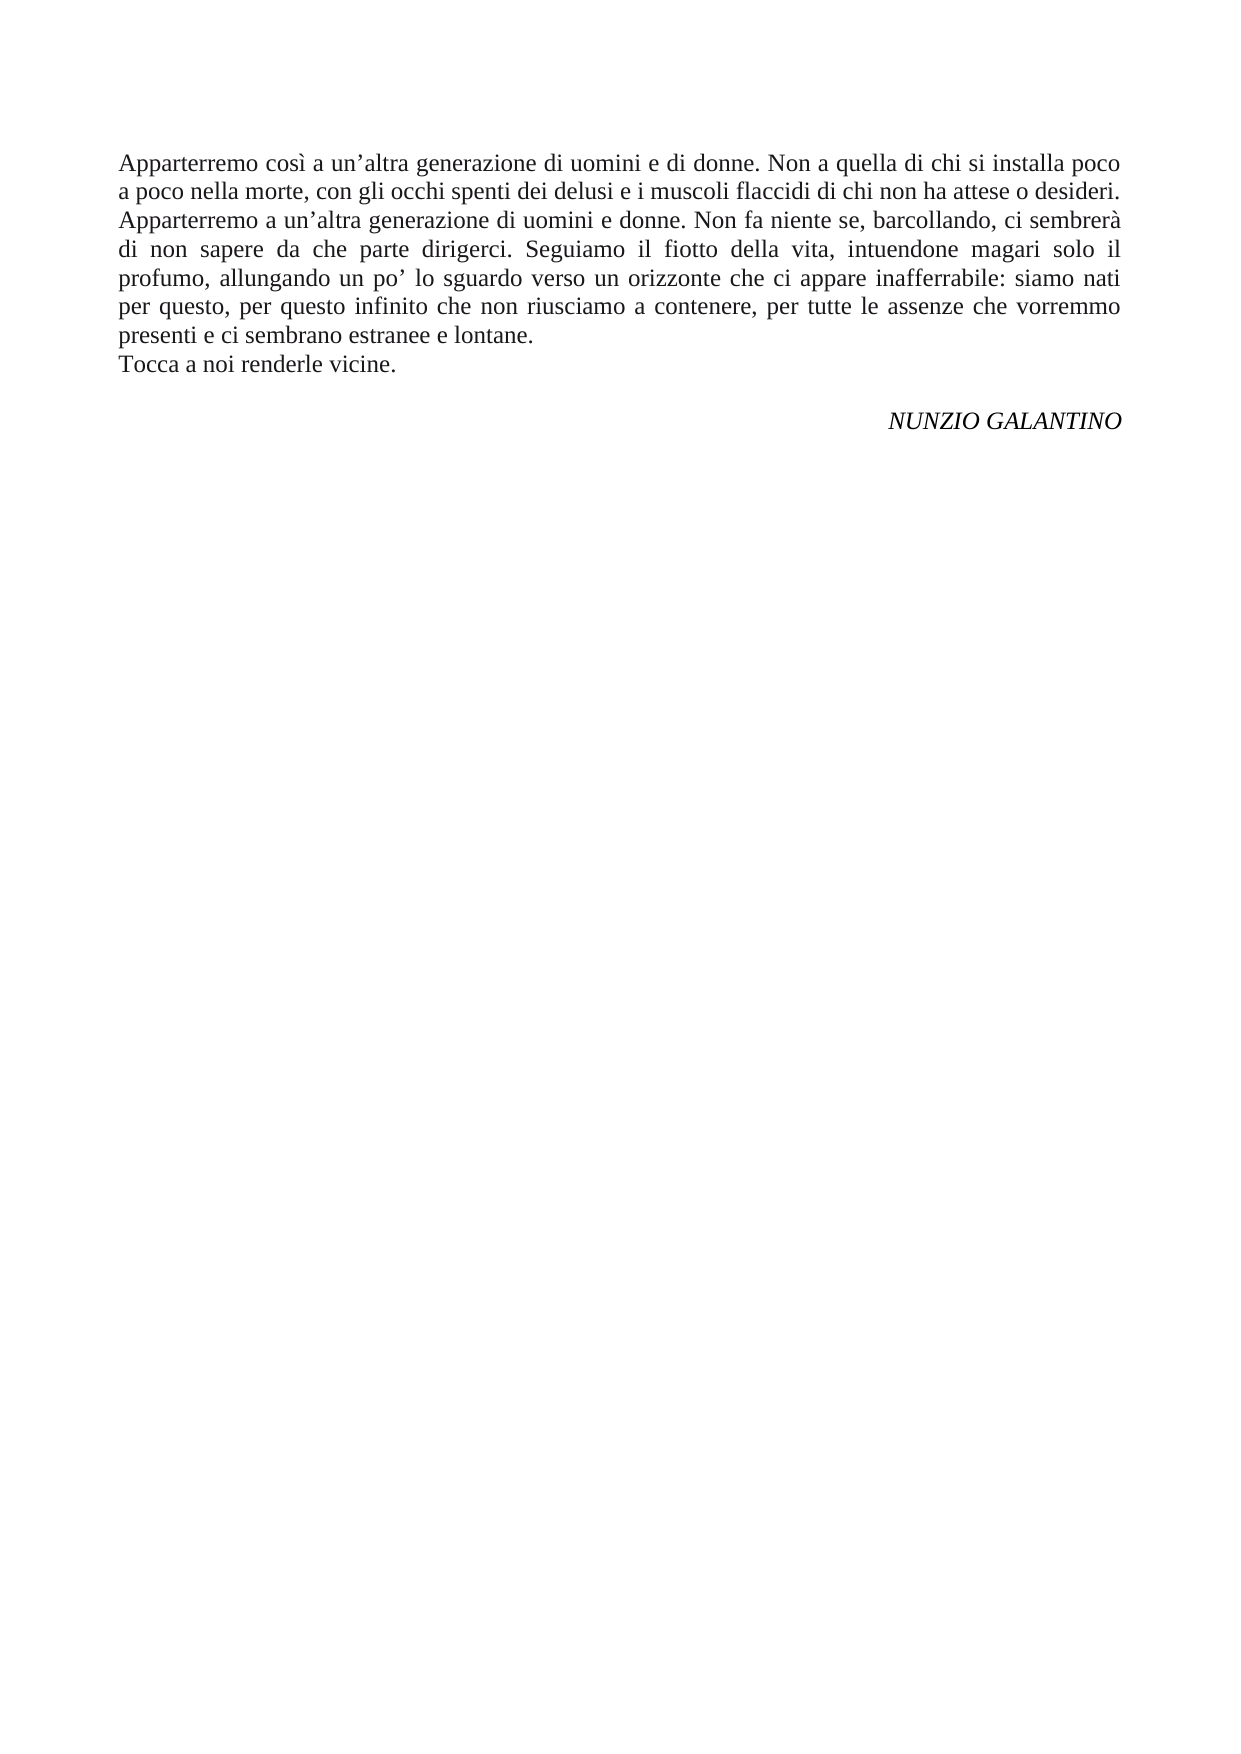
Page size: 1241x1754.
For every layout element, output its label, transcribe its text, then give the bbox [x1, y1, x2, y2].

text Tocca a noi renderle vicine. [118, 349, 1122, 378]
text Apparterremo così a un’altra generazione di uomini e di donne. Non a quella di chi si installa poco a poco nella morte, con gli occhi spenti dei delusi e i muscoli flaccidi di chi non ha attese o desideri. Apparterremo a un’altra generazione di uomini e donne. Non fa niente se, barcollando, ci sembrerà di non sapere da che parte dirigerci. Seguiamo il fiotto della vita, intuendone magari solo il profumo, allungando un po’ lo sguardo verso un orizzonte che ci appare inafferrabile: siamo nati per questo, per questo infinito che non riusciamo a contenere, per tutte le assenze che vorremmo presenti e ci sembrano estranee e lontane. [118, 148, 1122, 349]
text NUNZIO GALANTINO [118, 406, 1122, 435]
